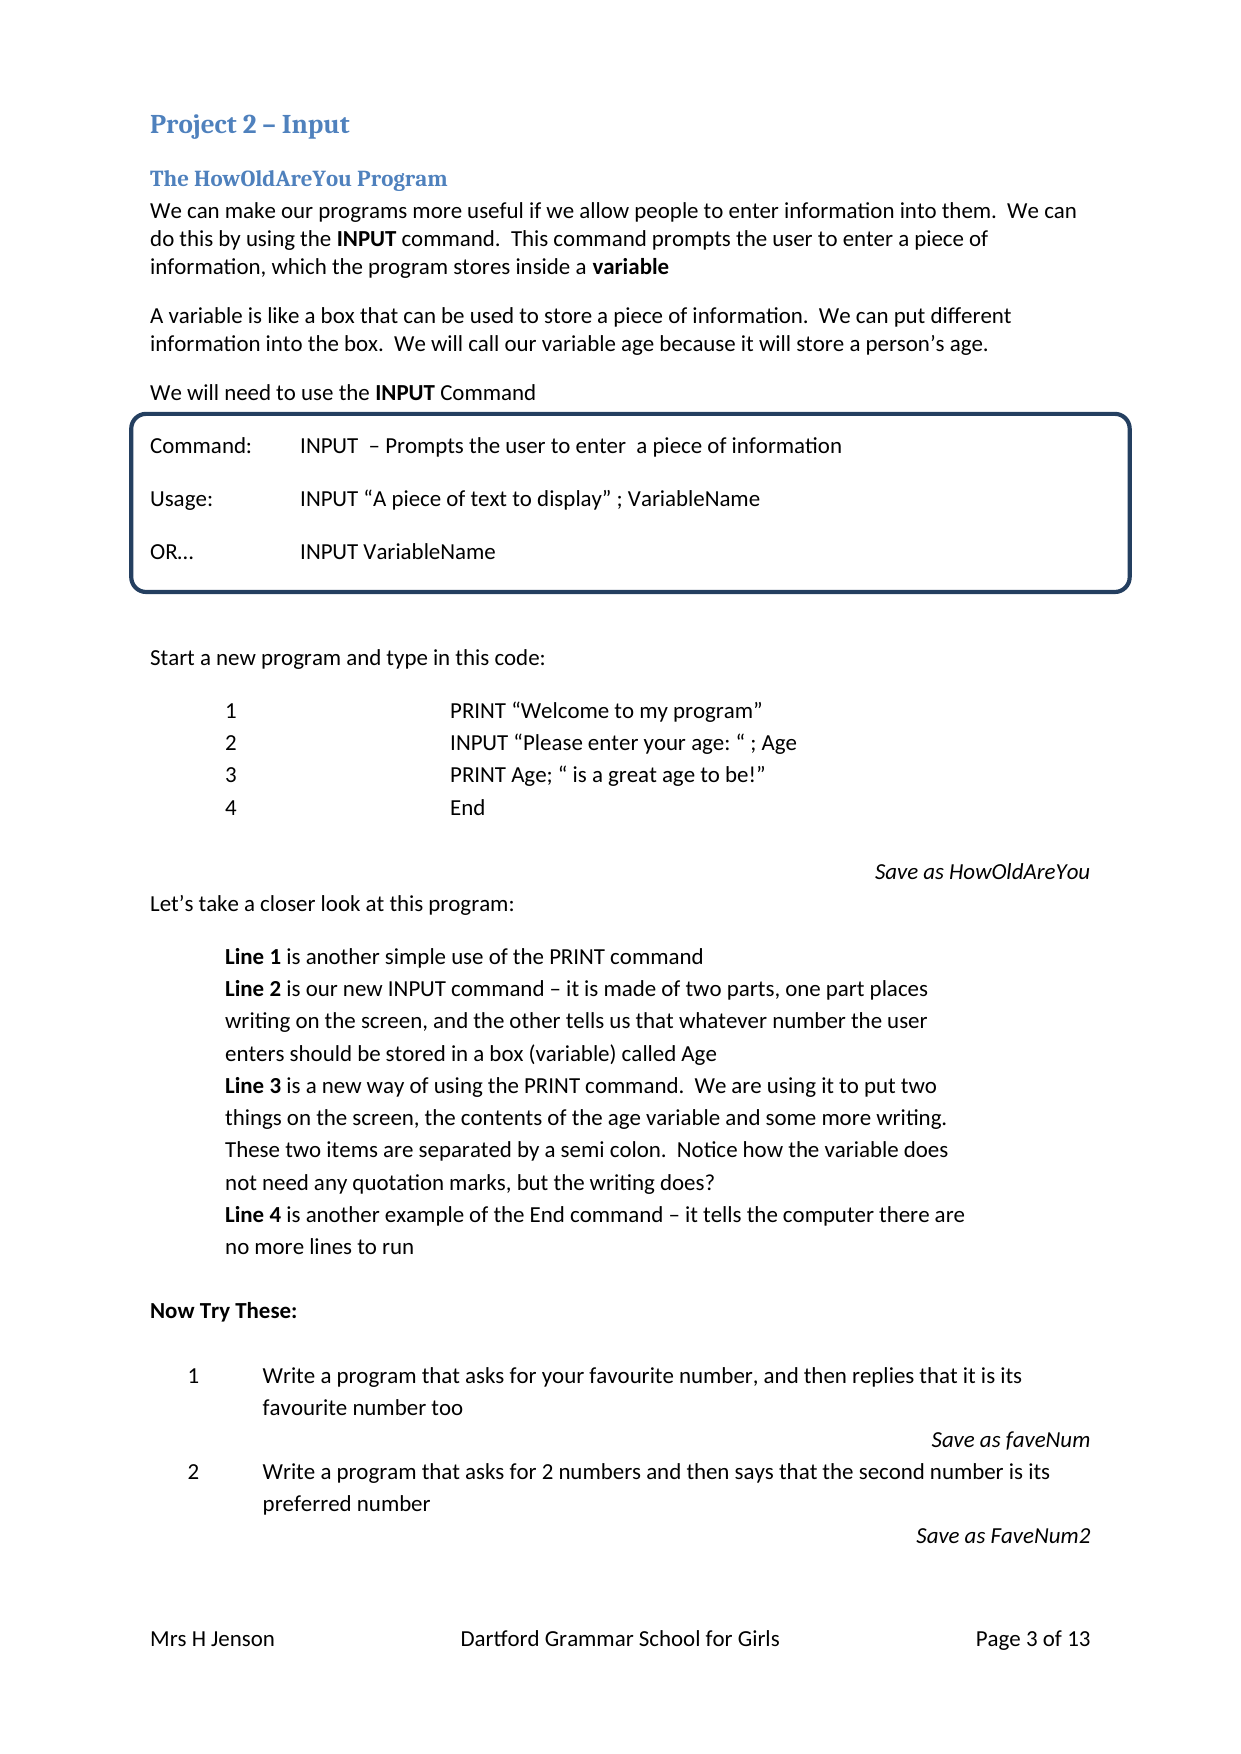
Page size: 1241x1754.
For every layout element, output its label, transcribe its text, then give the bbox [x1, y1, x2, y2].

text We can make our programs more useful if we allow people to enter information into them. We can do this by using the INPUT command. This command prompts the user to enter a piece of information, which the program stores inside a variable [150, 196, 1090, 280]
list Save as FaveNum2 [262, 1522, 1090, 1550]
text Start a new program and type in this code: [150, 643, 1090, 671]
text Now Try These: [150, 1296, 1090, 1324]
text Save as HowOldAreYou [150, 857, 1090, 885]
text A variable is like a box that can be used to store a piece of information. We can put different information into the box. We will call our variable age because it will store a person’s age. [150, 301, 1090, 357]
text Line 4 is another example of the End command – it tells the computer there are no more lines to run [225, 1200, 977, 1260]
text 2 INPUT “Please enter your age: “ ; Age [150, 728, 1090, 756]
subtitle The HowOldAreYou Program [150, 166, 1090, 192]
list Write a program that asks for your favourite number, and then replies that it is its favourite number too [187, 1361, 1090, 1421]
text 4 End [150, 793, 1090, 821]
text Save as faveNum [262, 1425, 1090, 1453]
subtitle Project 2 – Input [150, 109, 1090, 141]
text OR… INPUT VariableName [150, 537, 1090, 565]
text Usage: INPUT “A piece of text to display” ; VariableName [150, 484, 1090, 512]
text Let’s take a closer look at this program: [150, 889, 1090, 917]
text Line 1 is another simple use of the PRINT command [225, 942, 977, 970]
text Line 2 is our new INPUT command – it is made of two parts, one part places writing on the screen, and the other tells us that whatever number the user enters should be stored in a box (variable) called Age [225, 974, 977, 1067]
text 1 PRINT “Welcome to my program” [150, 696, 1090, 724]
text 3 PRINT Age; “ is a great age to be!” [150, 761, 1090, 788]
list Write a program that asks for 2 numbers and then says that the second number is its preferred number [187, 1457, 1090, 1517]
text Command: INPUT – Prompts the user to enter a piece of information [150, 431, 1090, 459]
text We will need to use the INPUT Command [150, 378, 1090, 406]
text Line 3 is a new way of using the PRINT command. We are using it to put two things on the screen, the contents of the age variable and some more writing. These two items are separated by a semi colon. Notice how the variable does not need any quotation marks, but the writing does? [225, 1071, 977, 1196]
